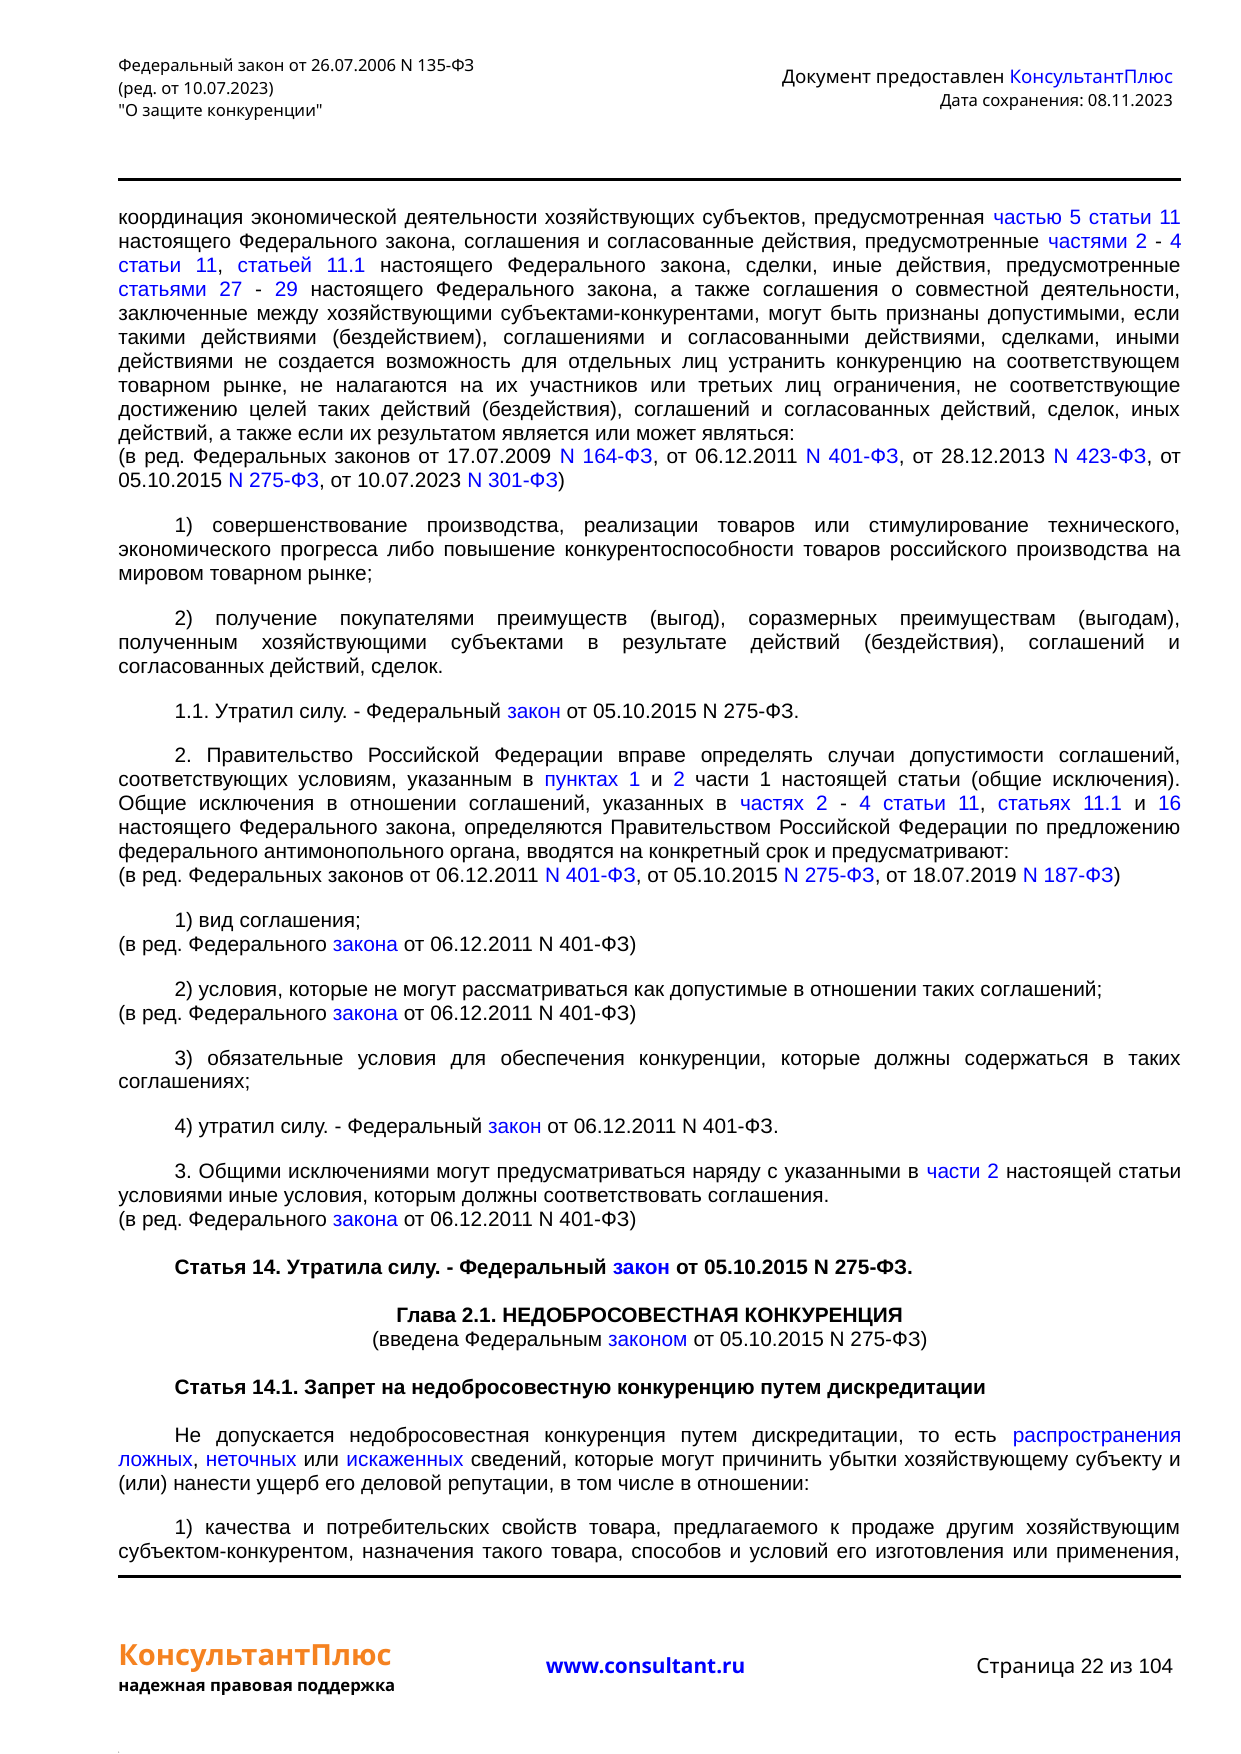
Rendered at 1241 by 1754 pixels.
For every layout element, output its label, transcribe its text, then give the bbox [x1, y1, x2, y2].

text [118, 205, 1181, 444]
text 1.1. Утратил силу. - Федеральный закон от 05.10.2015 N 275-ФЗ. [118, 698, 1181, 722]
text (в ред. Федеральных законов от 17.07.2009 N 164-ФЗ, от 06.12.2011 N 401-ФЗ, от 28.12.2013 N 423-ФЗ, от 05.10.2015 N 275-ФЗ, от 10.07.2023 N 301-ФЗ) [118, 444, 1181, 492]
text 2. Правительство Российской Федерации вправе определять случаи допустимости соглашений, соответствующих условиям, указанным в пунктах 1 и 2 части 1 настоящей статьи (общие исключения). Общие исключения в отношении соглашений, указанных в частях 2 - 4 статьи 11, статьях 11.1 и 16 настоящего Федерального закона, определяются Правительством Российской Федерации по предложению федерального антимонопольного органа, вводятся на конкретный срок и предусматривают: [118, 743, 1181, 863]
text (в ред. Федерального закона от 06.12.2011 N 401-ФЗ) [118, 1001, 1181, 1024]
text 2) условия, которые не могут рассматриваться как допустимые в отношении таких соглашений; [118, 977, 1181, 1001]
text 4) утратил силу. - Федеральный закон от 06.12.2011 N 401-ФЗ. [118, 1114, 1181, 1138]
text (в ред. Федеральных законов от 06.12.2011 N 401-ФЗ, от 05.10.2015 N 275-ФЗ, от 18.07.2019 N 187-ФЗ) [118, 863, 1181, 887]
text 1) совершенствование производства, реализации товаров или стимулирование технического, экономического прогресса либо повышение конкурентоспособности товаров российского производства на мировом товарном рынке; [118, 513, 1181, 585]
title Статья 14.1. Запрет на недобросовестную конкуренцию путем дискредитации [118, 1374, 1181, 1398]
text (в ред. Федерального закона от 06.12.2011 N 401-ФЗ) [118, 932, 1181, 956]
text 2) получение покупателями преимуществ (выгод), соразмерных преимуществам (выгодам), полученным хозяйствующими субъектами в результате действий (бездействия), соглашений и согласованных действий, сделок. [118, 606, 1181, 678]
text (введена Федеральным законом от 05.10.2015 N 275-ФЗ) [118, 1327, 1181, 1351]
title Статья 14. Утратила силу. - Федеральный закон от 05.10.2015 N 275-ФЗ. [118, 1255, 1181, 1279]
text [118, 1515, 1181, 1563]
text 3. Общими исключениями могут предусматриваться наряду с указанными в части 2 настоящей статьи условиями иные условия, которым должны соответствовать соглашения. [118, 1159, 1181, 1207]
title Глава 2.1. НЕДОБРОСОВЕСТНАЯ КОНКУРЕНЦИЯ [118, 1303, 1181, 1327]
text Не допускается недобросовестная конкуренция путем дискредитации, то есть распространения ложных, неточных или искаженных сведений, которые могут причинить убытки хозяйствующему субъекту и (или) нанести ущерб его деловой репутации, в том числе в отношении: [118, 1422, 1181, 1494]
text (в ред. Федерального закона от 06.12.2011 N 401-ФЗ) [118, 1207, 1181, 1231]
text 1) вид соглашения; [118, 908, 1181, 932]
text 3) обязательные условия для обеспечения конкуренции, которые должны содержаться в таких соглашениях; [118, 1045, 1181, 1093]
